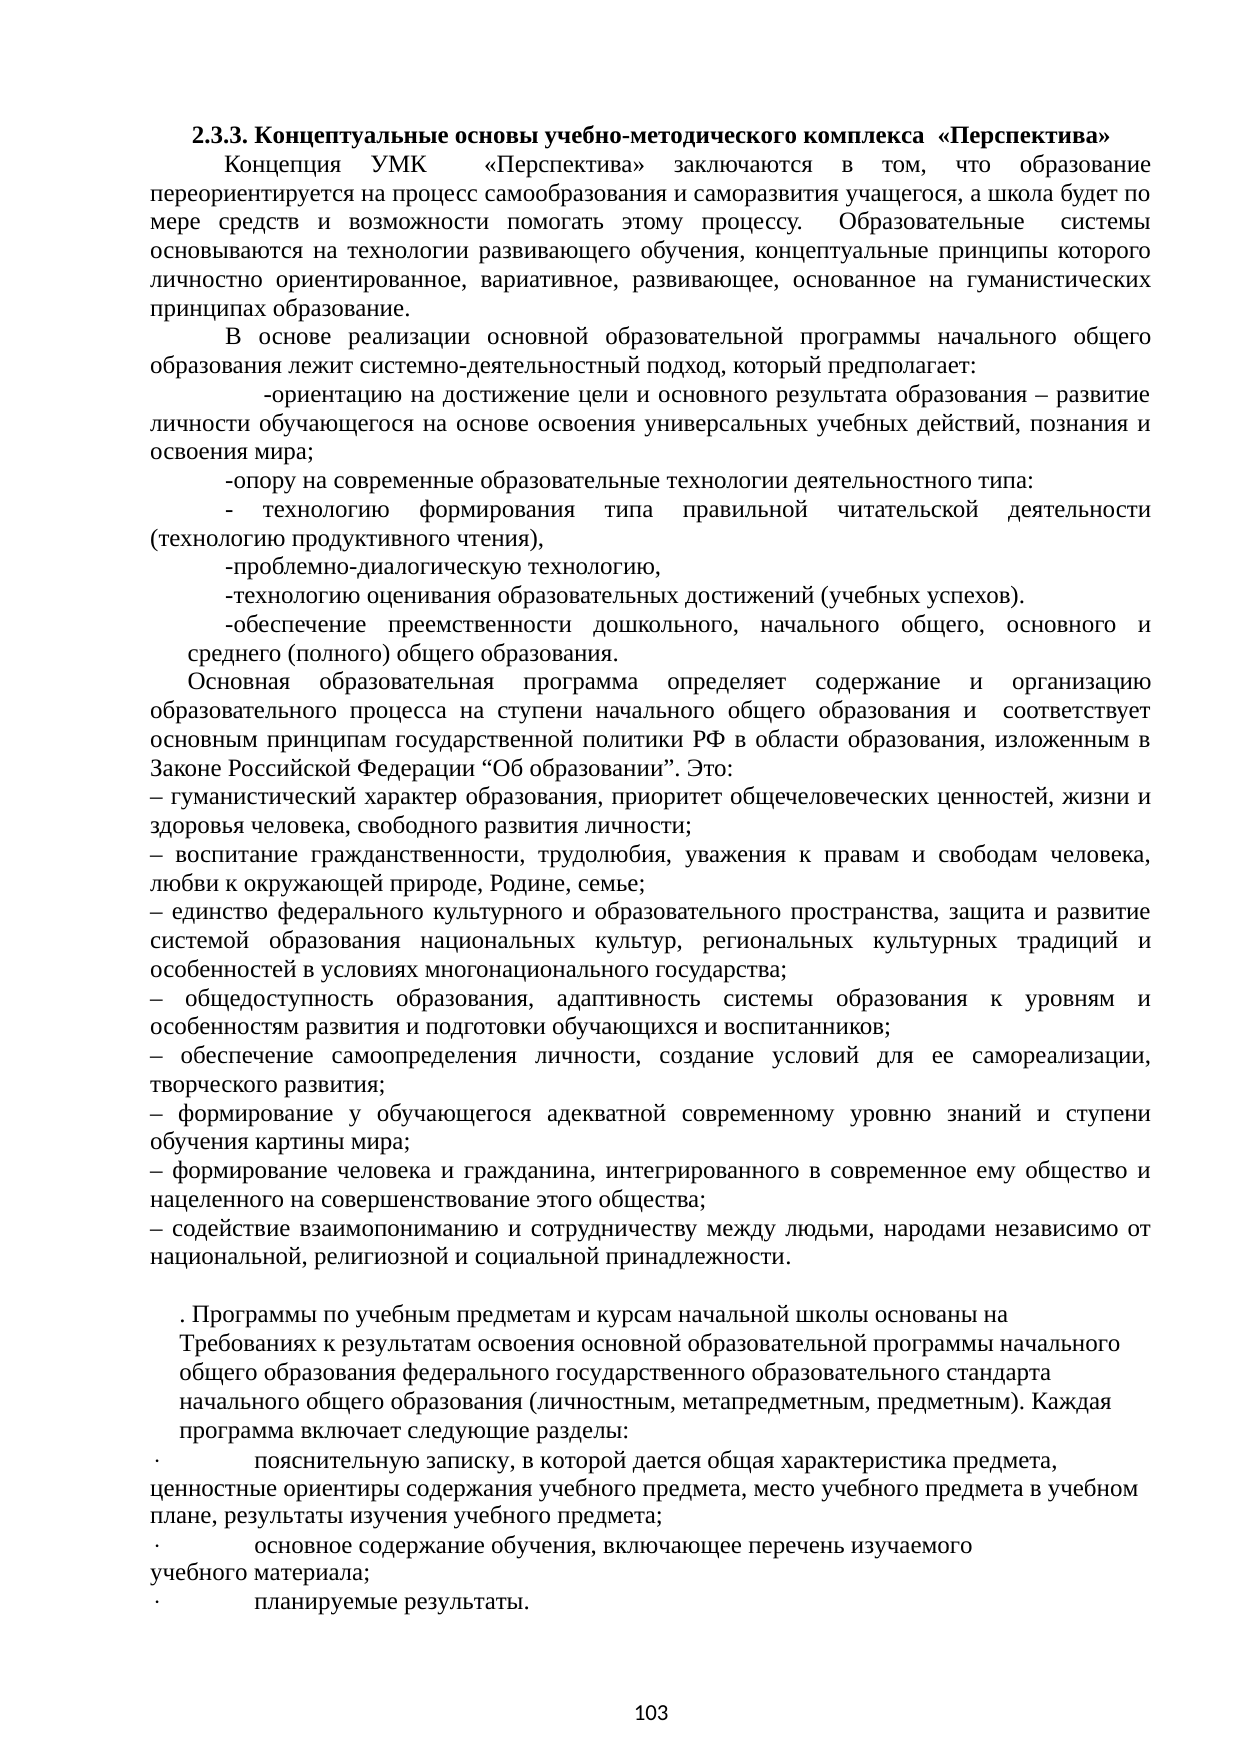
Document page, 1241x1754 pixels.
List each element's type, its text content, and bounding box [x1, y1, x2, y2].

text – гуманистический характер образования, приоритет общечеловеческих ценностей, жизни и здоровья человека, свободного развития личности; [150, 781, 1152, 839]
text -обеспечение преемственности дошкольного, начального общего, основного и среднего (полного) общего образования. [187, 609, 1152, 666]
text – обеспечение самоопределения личности, создание условий для ее самореализации, творческого развития; [150, 1040, 1152, 1098]
text В основе реализации основной образовательной программы начального общего образования лежит системно-деятельностный подход, который предполагает: [150, 321, 1152, 379]
text -опору на современные образовательные технологии деятельностного типа: [150, 465, 1152, 494]
text Основная образовательная программа определяет содержание и организацию образовательного процесса на ступени начального общего образования и соответствует основным принципам государственной политики РФ в области образования, изложенным в Законе Российской Федерации “Об образовании”. Это: [150, 666, 1152, 781]
list планируемые результаты. [150, 1586, 1152, 1615]
text Концепция УМК «Перспектива» заключаются в том, что образование переориентируется на процесс самообразования и саморазвития учащегося, а школа будет по мере средств и возможности помогать этому процессу. Образовательные системы основываются на технологии развивающего обучения, концептуальные принципы которого личностно ориентированное, вариативное, развивающее, основанное на гуманистических принципах образование. [150, 149, 1152, 321]
text – формирование человека и гражданина, интегрированного в современное ему общество и нацеленного на совершенствование этого общества; [150, 1155, 1152, 1213]
text – содействие взаимопониманию и сотрудничеству между людьми, народами независимо от национальной, религиозной и социальной принадлежности. [150, 1213, 1152, 1270]
text – общедоступность образования, адаптивность системы образования к уровням и особенностям развития и подготовки обучающихся и воспитанников; [150, 983, 1152, 1040]
list пояснительную записку, в которой дается общая характеристика предмета, ценностные ориентиры содержания учебного предмета, место учебного предмета в учебном плане, результаты изучения учебного предмета; [150, 1447, 1143, 1529]
text -технологию оценивания образовательных достижений (учебных успехов). [150, 580, 1152, 609]
text . Программы по учебным предметам и курсам начальной школы основаны на Требованиях к результатам освоения основной образовательной программы начального общего образования федерального государственного образовательного стандарта начального общего образования (личностным, метапредметным, предметным). Каждая программа включает следующие разделы: [179, 1299, 1152, 1443]
text – единство федерального культурного и образовательного пространства, защита и развитие системой образования национальных культур, региональных культурных традиций и особенностей в условиях многонационального государства; [150, 896, 1152, 983]
text – воспитание гражданственности, трудолюбия, уважения к правам и свободам человека, любви к окружающей природе, Родине, семье; [150, 839, 1152, 896]
list основное содержание обучения, включающее перечень изучаемого учебного материала; [150, 1533, 1075, 1586]
text – формирование у обучающегося адекватной современному уровню знаний и ступени обучения картины мира; [150, 1098, 1152, 1155]
text -проблемно-диалогическую технологию, [150, 551, 1152, 580]
text - технологию формирования типа правильной читательской деятельности (технологию продуктивного чтения), [150, 494, 1152, 551]
text -ориентацию на достижение цели и основного результата образования – развитие личности обучающегося на основе освоения универсальных учебных действий, познания и освоения мира; [150, 379, 1152, 465]
text 2.3.3. Концептуальные основы учебно-методического комплекса «Перспектива» [150, 120, 1152, 149]
